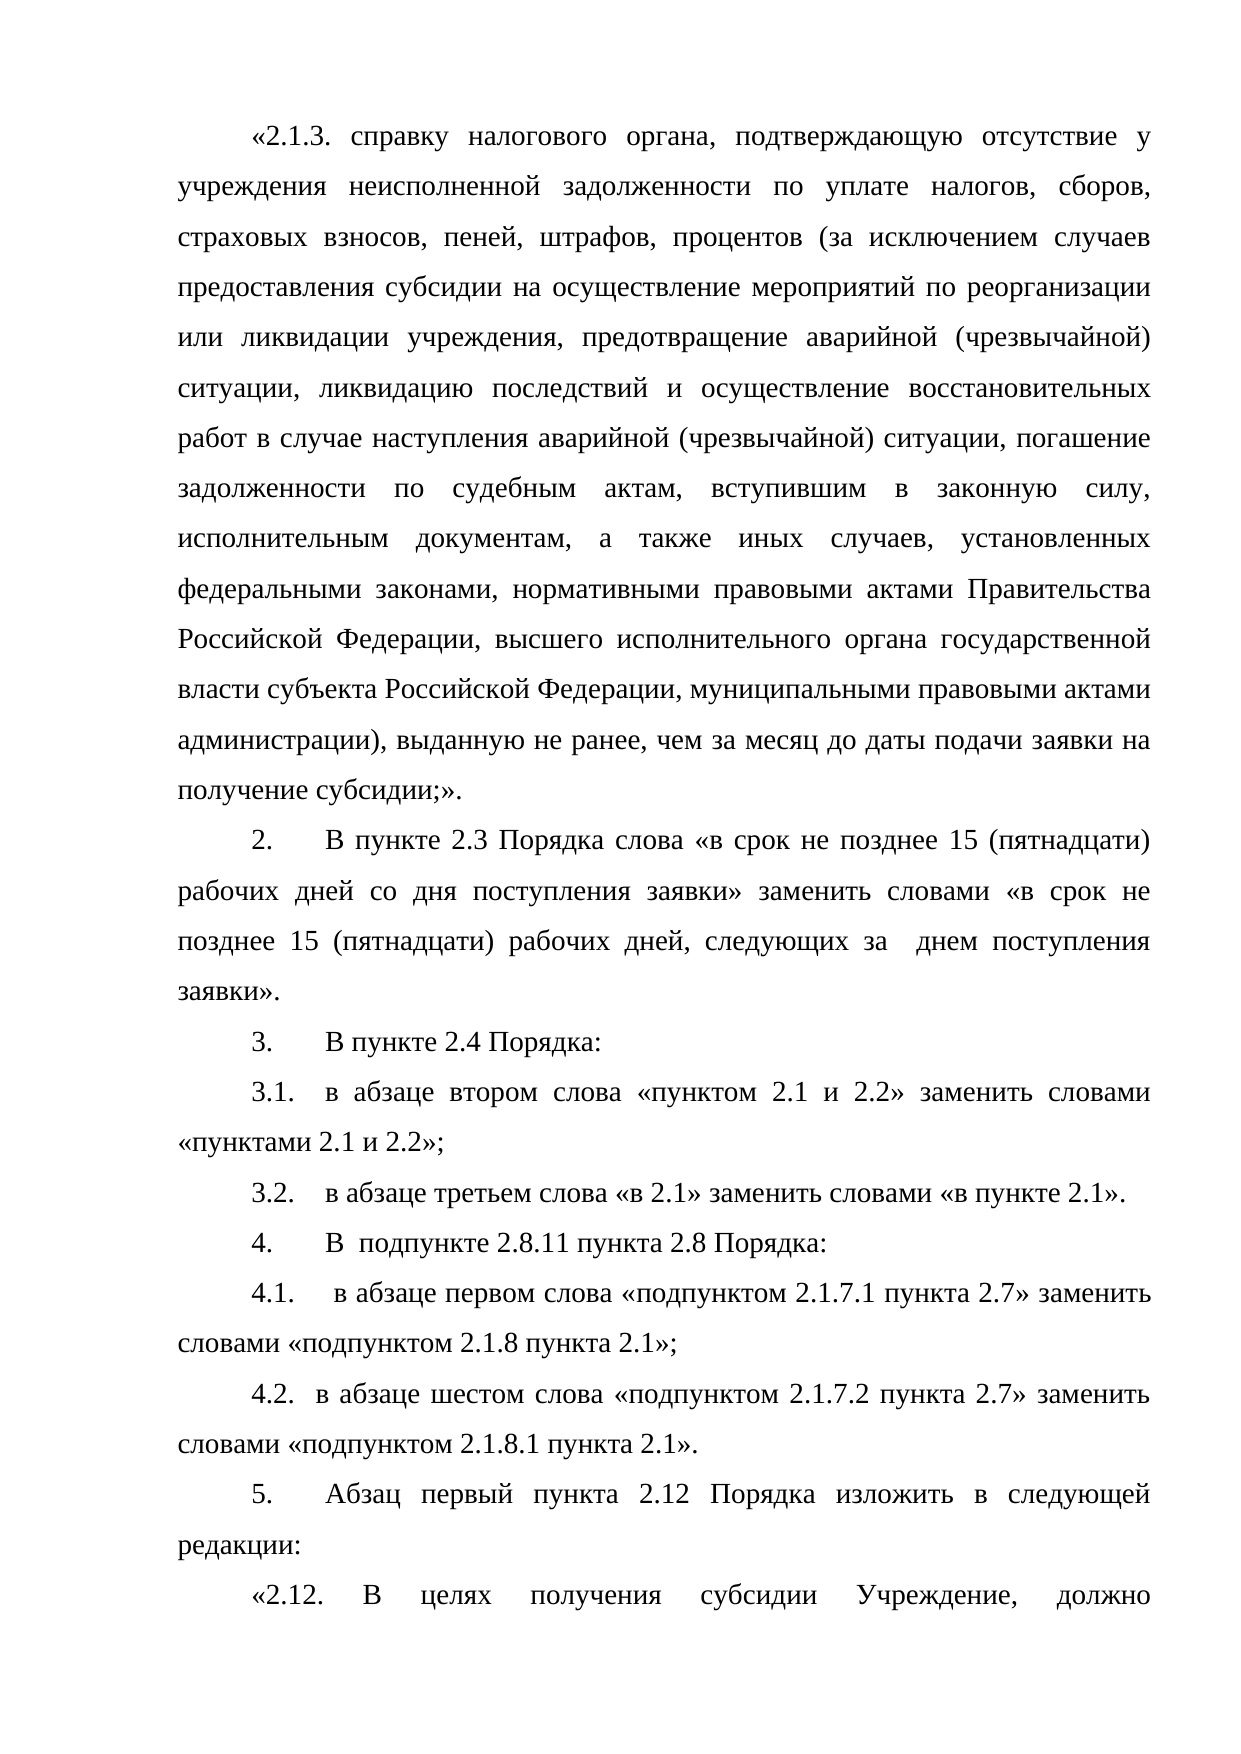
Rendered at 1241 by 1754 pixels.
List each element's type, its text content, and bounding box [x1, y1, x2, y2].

list Абзац первый пункта 2.12 Порядка изложить в следующей редакции: [177, 1477, 1152, 1560]
list в абзаце втором слова «пунктом 2.1 и 2.2» заменить словами «пунктами 2.1 и 2.2»; [177, 1074, 1152, 1158]
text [177, 1577, 1152, 1611]
text 4.2. в абзаце шестом слова «подпунктом 2.1.7.2 пункта 2.7» заменить словами «подпунктом 2.1.8.1 пункта 2.1». [177, 1376, 1152, 1460]
list в абзаце третьем слова «в 2.1» заменить словами «в пункте 2.1». [177, 1175, 1152, 1208]
list В пункте 2.4 Порядка: [177, 1024, 1152, 1057]
list В подпункте 2.8.11 пункта 2.8 Порядка: [177, 1225, 1152, 1258]
list «2.1.3. справку налогового органа, подтверждающую отсутствие у учреждения неисполненной задолженности по уплате налогов, сборов, страховых взносов, пеней, штрафов, процентов (за исключением случаев предоставления субсидии на осуществление мероприятий по реорганизации или ликвидации учреждения, предотвращение аварийной (чрезвычайной) ситуации, ликвидацию последствий и осуществление восстановительных работ в случае наступления аварийной (чрезвычайной) ситуации, погашение задолженности по судебным актам, вступившим в законную силу, исполнительным документам, а также иных случаев, установленных федеральными законами, нормативными правовыми актами Правительства Российской Федерации, высшего исполнительного органа государственной власти субъекта Российской Федерации, муниципальными правовыми актами администрации), выданную не ранее, чем за месяц до даты подачи заявки на получение субсидии;». [177, 118, 1152, 806]
list в абзаце первом слова «подпунктом 2.1.7.1 пункта 2.7» заменить словами «подпунктом 2.1.8 пункта 2.1»; [177, 1275, 1152, 1359]
list В пункте 2.3 Порядка слова «в срок не позднее 15 (пятнадцати) рабочих дней со дня поступления заявки» заменить словами «в срок не позднее 15 (пятнадцати) рабочих дней, следующих за днем поступления заявки». [177, 822, 1152, 1007]
